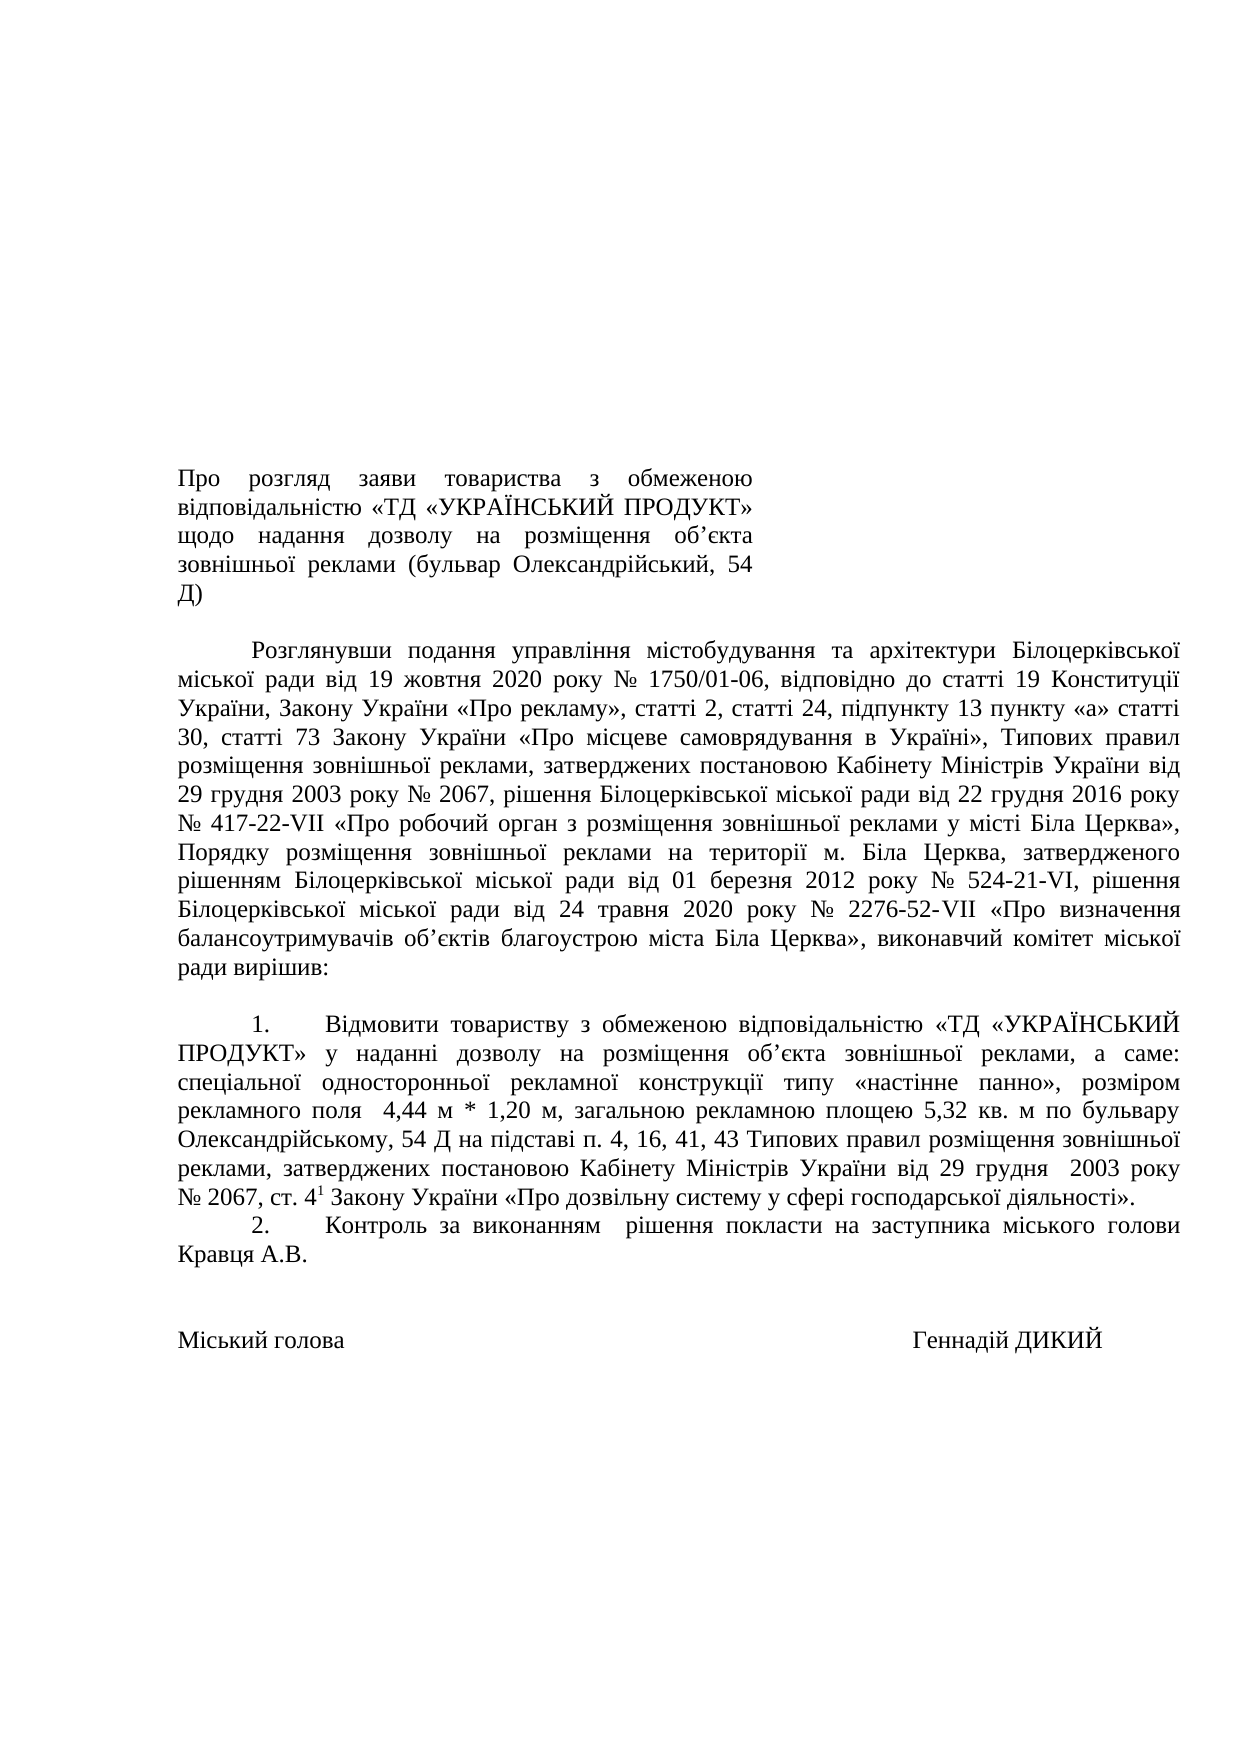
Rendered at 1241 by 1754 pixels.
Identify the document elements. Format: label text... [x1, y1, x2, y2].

text Розглянувши подання управління містобудування та архітектури Білоцерківської міської ради від 19 жовтня 2020 року № 1750/01-06, відповідно до статті 19 Конституції України, Закону України «Про рекламу», статті 2, статті 24, підпункту 13 пункту «а» статті 30, статті 73 Закону України «Про місцеве самоврядування в Україні», Типових правил розміщення зовнішньої реклами, затверджених постановою Кабінету Міністрів України від 29 грудня 2003 року № 2067, рішення Білоцерківської міської ради від 22 грудня 2016 року № 417-22-VII «Про робочий орган з розміщення зовнішньої реклами у місті Біла Церква», Порядку розміщення зовнішньої реклами на території м. Біла Церква, затвердженого рішенням Білоцерківської міської ради від 01 березня 2012 року № 524-21-VI, рішення Білоцерківської міської ради від 24 травня 2020 року № 2276-52-VII «Про визначення балансоутримувачів об’єктів благоустрою міста Біла Церква», виконавчий комітет міської ради вирішив: [177, 636, 1181, 981]
text Міський голова Геннадій ДИКИЙ [177, 1326, 1181, 1354]
text Про розгляд заяви товариства з обмеженою відповідальністю «ТД «УКРАЇНСЬКИЙ ПРОДУКТ» щодо надання дозволу на розміщення об’єкта зовнішньої реклами (бульвар Олександрійський, 54 Д) [177, 463, 753, 607]
list Контроль за виконанням рішення покласти на заступника міського голови Кравця А.В. [177, 1211, 1181, 1268]
list Відмовити товариству з обмеженою відповідальністю «ТД «УКРАЇНСЬКИЙ ПРОДУКТ» у наданні дозволу на розміщення об’єкта зовнішньої реклами, а саме: спеціальної односторонньої рекламної конструкції типу «настінне панно», розміром рекламного поля 4,44 м * 1,20 м, загальною рекламною площею 5,32 кв. м по бульвару Олександрійському, 54 Д на підставі п. 4, 16, 41, 43 Типових правил розміщення зовнішньої реклами, затверджених постановою Кабінету Міністрів України від 29 грудня 2003 року № 2067, ст. 41 Закону України «Про дозвільну систему у сфері господарської діяльності». [177, 1009, 1181, 1211]
